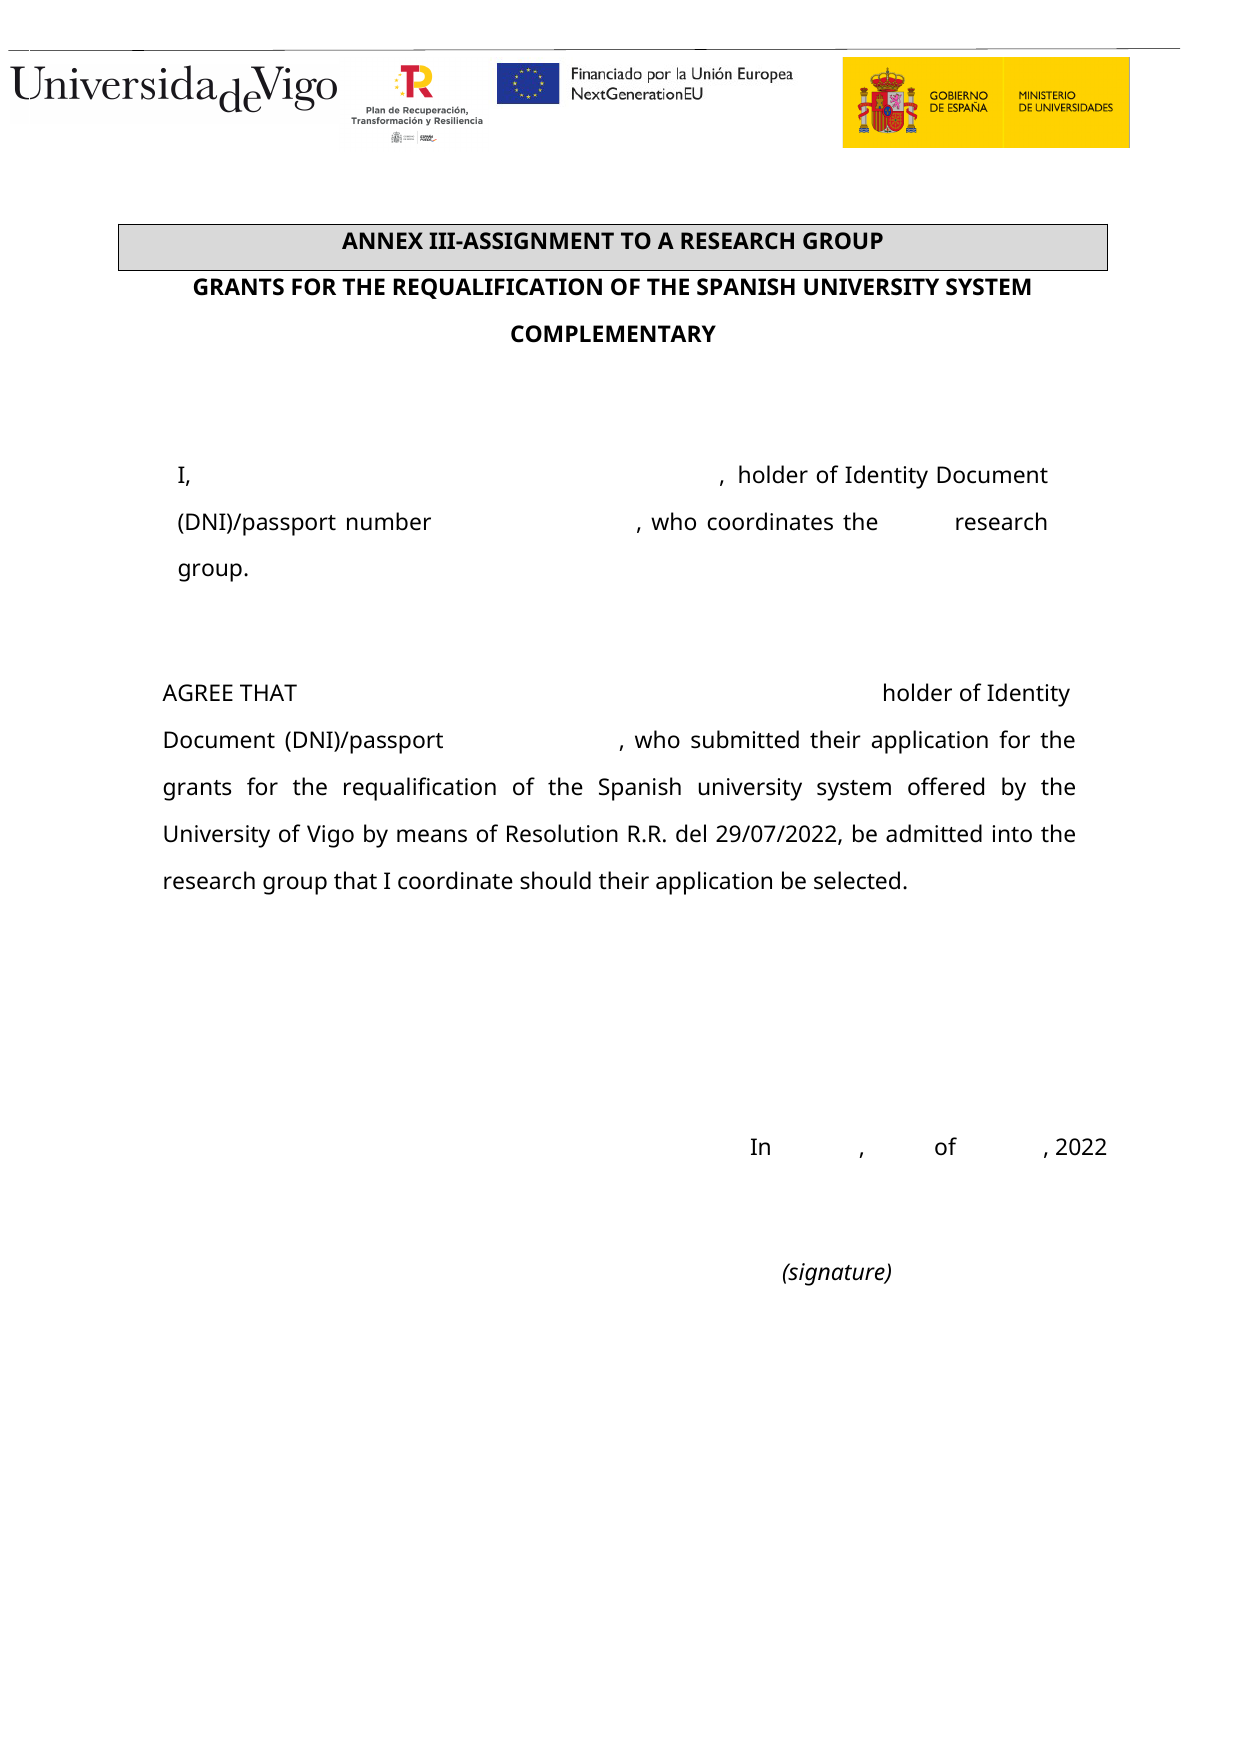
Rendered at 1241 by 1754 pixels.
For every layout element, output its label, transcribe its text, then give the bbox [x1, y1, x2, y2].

text AGREE THAT holder of Identity Document (DNI)/passport , who submitted their application for the grants for the requalification of the Spanish university system offered by the University of Vigo by means of Resolution R.R. del 29/07/2022, be admitted into the research group that I coordinate should their application be selected. [162, 677, 1078, 896]
picture [30, 64, 339, 124]
table_header ANNEX III-ASSIGNMENT TO A RESEARCH GROUP [119, 225, 1107, 270]
text COMPLEMENTARY [177, 318, 1048, 349]
text (signature) [782, 1256, 1107, 1287]
text In , of , 2022 [118, 1131, 1107, 1162]
picture [10, 64, 29, 124]
text GRANTS FOR THE REQUALIFICATION OF THE SPANISH UNIVERSITY SYSTEM [177, 271, 1048, 302]
text I, , holder of Identity Document (DNI)/passport number , who coordinates the research group. [177, 459, 1048, 584]
